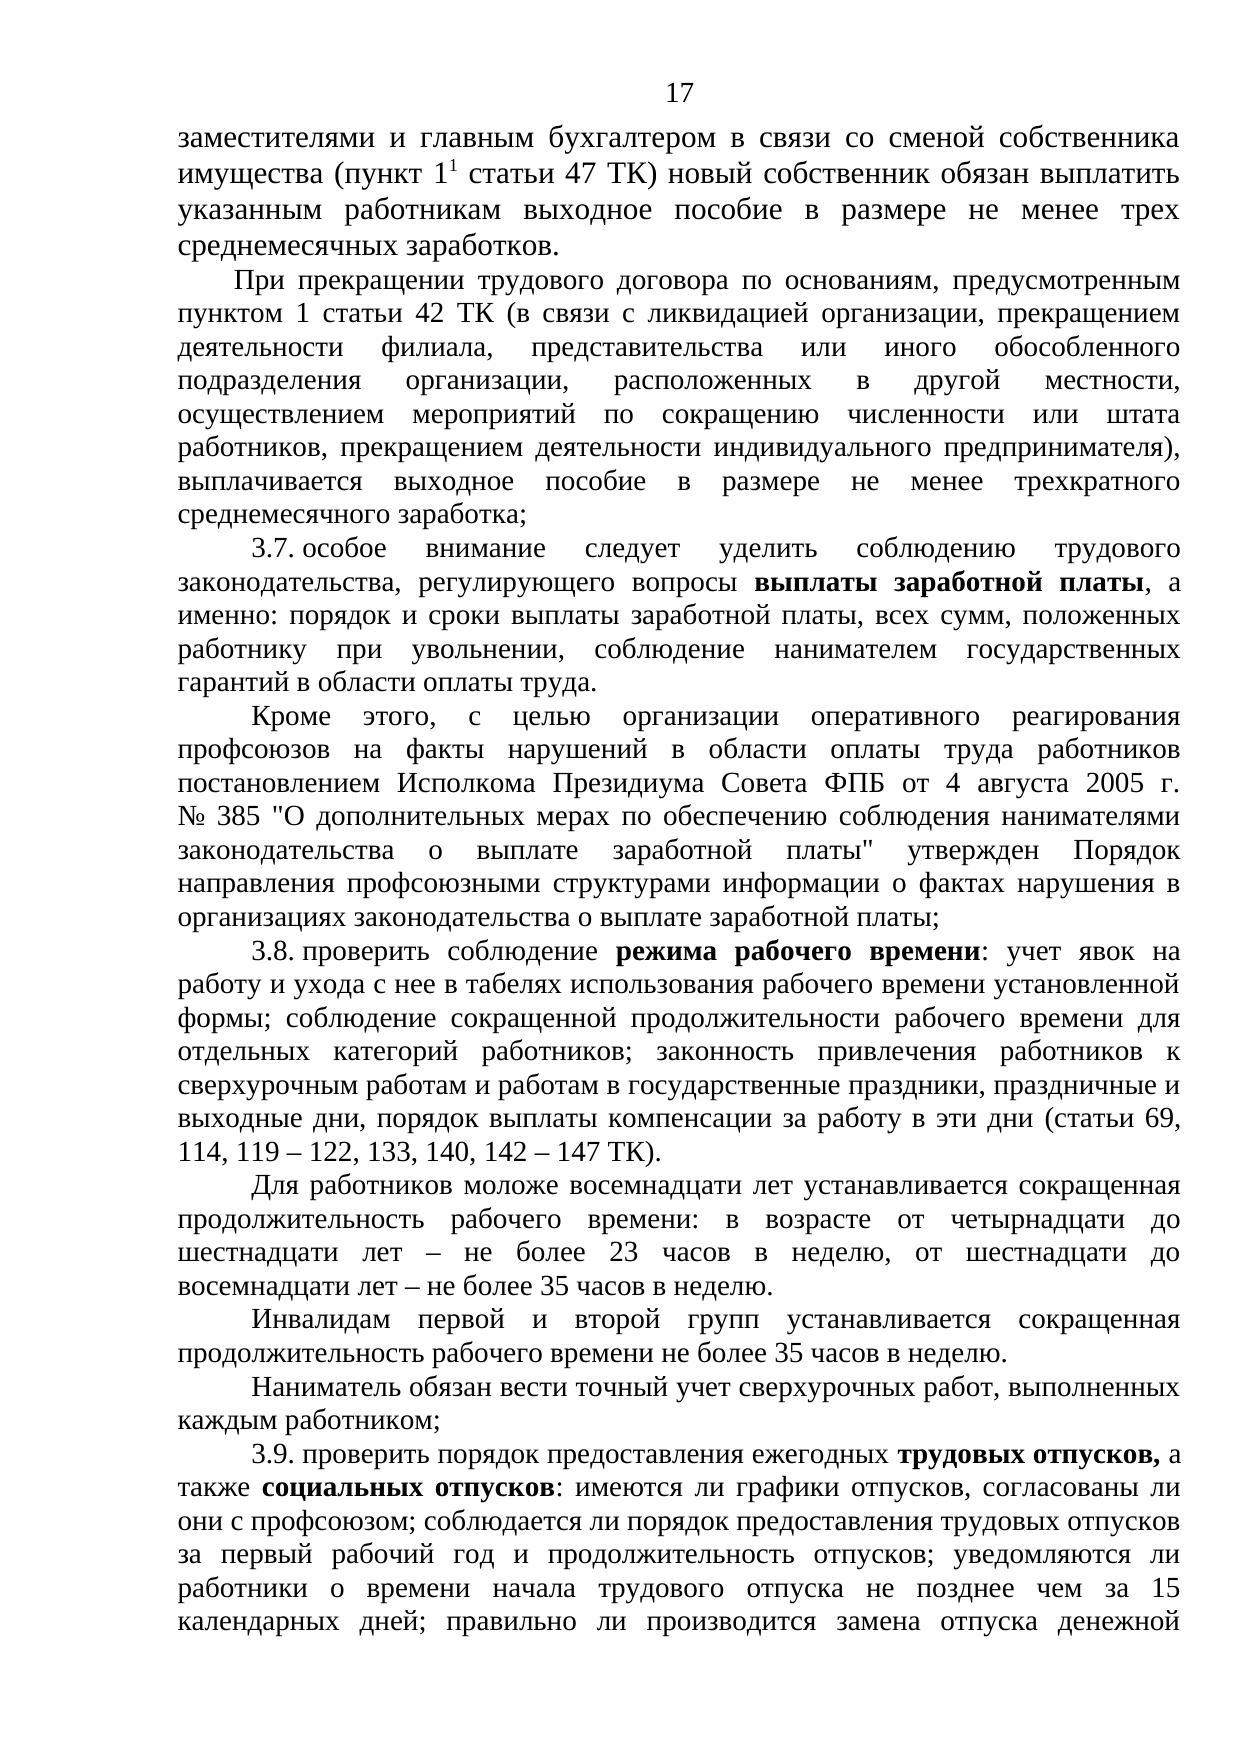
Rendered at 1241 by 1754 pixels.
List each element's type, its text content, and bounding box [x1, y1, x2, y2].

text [177, 1436, 1181, 1637]
text Для работников моложе восемнадцати лет устанавливается сокращенная продолжительность рабочего времени: в возрасте от четырнадцати до шестнадцати лет – не более 23 часов в неделю, от шестнадцати до восемнадцати лет – не более 35 часов в неделю. [177, 1167, 1181, 1302]
text Инвалидам первой и второй групп устанавливается сокращенная продолжительность рабочего времени не более 35 часов в неделю. [177, 1302, 1181, 1369]
text Наниматель обязан вести точный учет сверхурочных работ, выполненных каждым работником; [177, 1369, 1181, 1436]
text При прекращении трудового договора по основаниям, предусмотренным пунктом 1 статьи 42 ТК (в связи с ликвидацией организации, прекращением деятельности филиала, представительства или иного обособленного подразделения организации, расположенных в другой местности, осуществлением мероприятий по сокращению численности или штата работников, прекращением деятельности индивидуального предпринимателя), выплачивается выходное пособие в размере не менее трехкратного среднемесячного заработка; [177, 262, 1181, 530]
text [177, 118, 1181, 262]
text 3.8. проверить соблюдение режима рабочего времени: учет явок на работу и ухода с нее в табелях использования рабочего времени установленной формы; соблюдение сокращенной продолжительности рабочего времени для отдельных категорий работников; законность привлечения работников к сверхурочным работам и работам в государственные праздники, праздничные и выходные дни, порядок выплаты компенсации за работу в эти дни (статьи 69, 114, 119 – 122, 133, 140, 142 – 147 ТК). [177, 933, 1181, 1167]
text Кроме этого, с целью организации оперативного реагирования профсоюзов на факты нарушений в области оплаты труда работников постановлением Исполкома Президиума Совета ФПБ от 4 августа 2005 г. № 385 "О дополнительных мерах по обеспечению соблюдения нанимателями законодательства о выплате заработной платы" утвержден Порядок направления профсоюзными структурами информации о фактах нарушения в организациях законодательства о выплате заработной платы; [177, 698, 1181, 933]
text 3.7. особое внимание следует уделить соблюдению трудового законодательства, регулирующего вопросы выплаты заработной платы, а именно: порядок и сроки выплаты заработной платы, всех сумм, положенных работнику при увольнении, соблюдение нанимателем государственных гарантий в области оплаты труда. [177, 530, 1181, 698]
